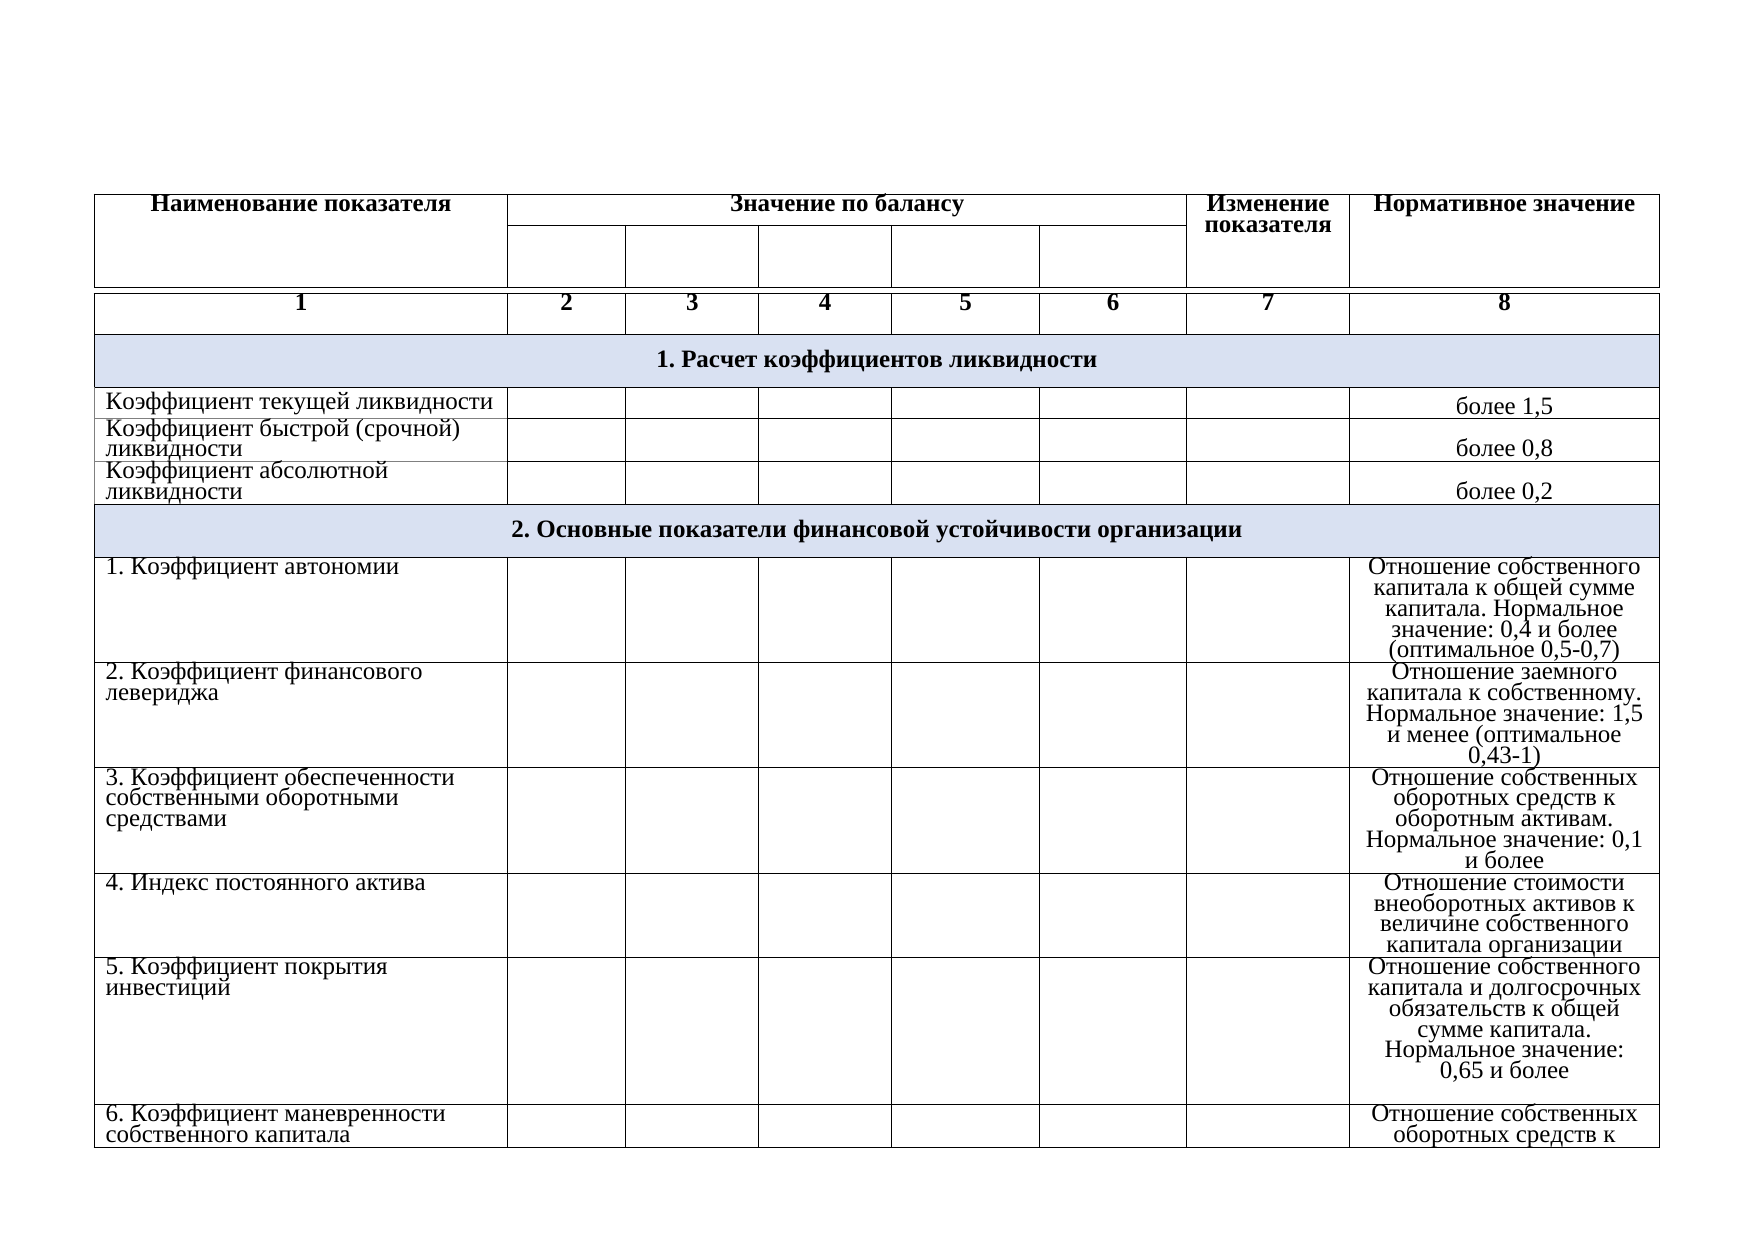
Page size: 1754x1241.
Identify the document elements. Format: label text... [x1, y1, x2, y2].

table_cell [626, 958, 758, 1104]
table_cell [892, 663, 1039, 767]
table_cell [1040, 958, 1186, 1104]
table_cell Отношение собственных оборотных средств к оборотным активам. Нормальное значение: 0,1 и более [1350, 768, 1659, 872]
table_cell 4. Индекс постоянного актива [95, 874, 507, 957]
table_cell [1040, 874, 1186, 957]
table_cell [1187, 419, 1349, 461]
table_cell [892, 419, 1039, 461]
table_header 2 [508, 294, 625, 334]
table_cell [626, 874, 758, 957]
table_cell [1187, 874, 1349, 957]
table_header 6 [1040, 294, 1186, 334]
table_cell Отношение собственного капитала к общей сумме капитала. Нормальное значение: 0,4 и более (оптимальное 0,5-0,7) [1350, 558, 1659, 662]
table_cell [508, 1105, 625, 1147]
table_cell [1187, 663, 1349, 767]
table_cell [892, 558, 1039, 662]
table_cell [759, 226, 891, 287]
table_header 8 [1350, 294, 1659, 334]
table_cell [1040, 768, 1186, 872]
table_header 4 [759, 294, 891, 334]
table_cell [95, 1105, 507, 1147]
table_cell [1187, 388, 1349, 418]
table_cell 1. Коэффициент автономии [95, 558, 507, 662]
table_cell [1187, 462, 1349, 504]
table_cell [626, 663, 758, 767]
table_header 1 [95, 294, 507, 334]
table_cell более 1,5 [1350, 388, 1659, 418]
table_cell [508, 388, 625, 418]
table_cell [508, 419, 625, 461]
table_cell [1040, 558, 1186, 662]
table_cell [626, 768, 758, 872]
table_cell [892, 1105, 1039, 1147]
table_header Наименование показателя [95, 195, 507, 287]
table_cell Коэффициент текущей ликвидности [95, 388, 507, 418]
table_cell более 0,2 [1350, 462, 1659, 504]
table_cell [1040, 663, 1186, 767]
table_cell [892, 226, 1039, 287]
table_cell [759, 768, 891, 872]
table_cell 5. Коэффициент покрытия инвестиций [95, 958, 507, 1104]
table_header 3 [626, 294, 758, 334]
table_cell 1. Расчет коэффициентов ликвидности [95, 335, 1659, 387]
table_cell [892, 958, 1039, 1104]
table_cell [759, 558, 891, 662]
table_cell [508, 874, 625, 957]
table_cell [759, 462, 891, 504]
table_cell [626, 226, 758, 287]
table_cell [626, 419, 758, 461]
table_cell [759, 663, 891, 767]
table_cell [508, 558, 625, 662]
table_cell [1187, 958, 1349, 1104]
table_cell [1040, 419, 1186, 461]
table_cell [759, 874, 891, 957]
table_cell [759, 1105, 891, 1147]
table_header Значение по балансу [508, 195, 1186, 225]
table_cell [759, 419, 891, 461]
table_cell [1040, 226, 1186, 287]
table_header Изменение показателя [1187, 195, 1349, 287]
table_cell [508, 226, 625, 287]
table_cell [892, 768, 1039, 872]
table_header 5 [892, 294, 1039, 334]
table_cell [1040, 462, 1186, 504]
table_cell Отношение собственного капитала и долгосрочных обязательств к общей сумме капитала. Нормальное значение: 0,65 и более [1350, 958, 1659, 1104]
table_cell [508, 663, 625, 767]
table_cell 2. Основные показатели финансовой устойчивости организации [95, 505, 1659, 557]
table_cell Коэффициент абсолютной ликвидности [95, 462, 507, 504]
table_cell [892, 462, 1039, 504]
table_cell [1187, 558, 1349, 662]
table_cell [892, 874, 1039, 957]
table_cell Отношение стоимости внеоборотных активов к величине собственного капитала организации [1350, 874, 1659, 957]
table_cell [759, 958, 891, 1104]
table_cell [1187, 768, 1349, 872]
table_cell [626, 558, 758, 662]
table_cell более 0,8 [1350, 419, 1659, 461]
table_cell [892, 388, 1039, 418]
table_cell [626, 462, 758, 504]
table_cell [626, 388, 758, 418]
table_cell [508, 958, 625, 1104]
table_cell [508, 768, 625, 872]
table_cell Коэффициент быстрой (срочной) ликвидности [95, 419, 507, 461]
table_header 7 [1187, 294, 1349, 334]
table_cell [759, 388, 891, 418]
table_cell [1040, 1105, 1186, 1147]
table_cell [626, 1105, 758, 1147]
table_cell [508, 462, 625, 504]
table_cell [1040, 388, 1186, 418]
table_header Нормативное значение [1350, 195, 1659, 287]
table_cell [1187, 1105, 1349, 1147]
table_cell 2. Коэффициент финансового левериджа [95, 663, 507, 767]
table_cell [1350, 1105, 1659, 1147]
table_cell Отношение заемного капитала к собственному. Нормальное значение: 1,5 и менее (оптимальное 0,43-1) [1350, 663, 1659, 767]
table_cell 3. Коэффициент обеспеченности собственными оборотными средствами [95, 768, 507, 872]
